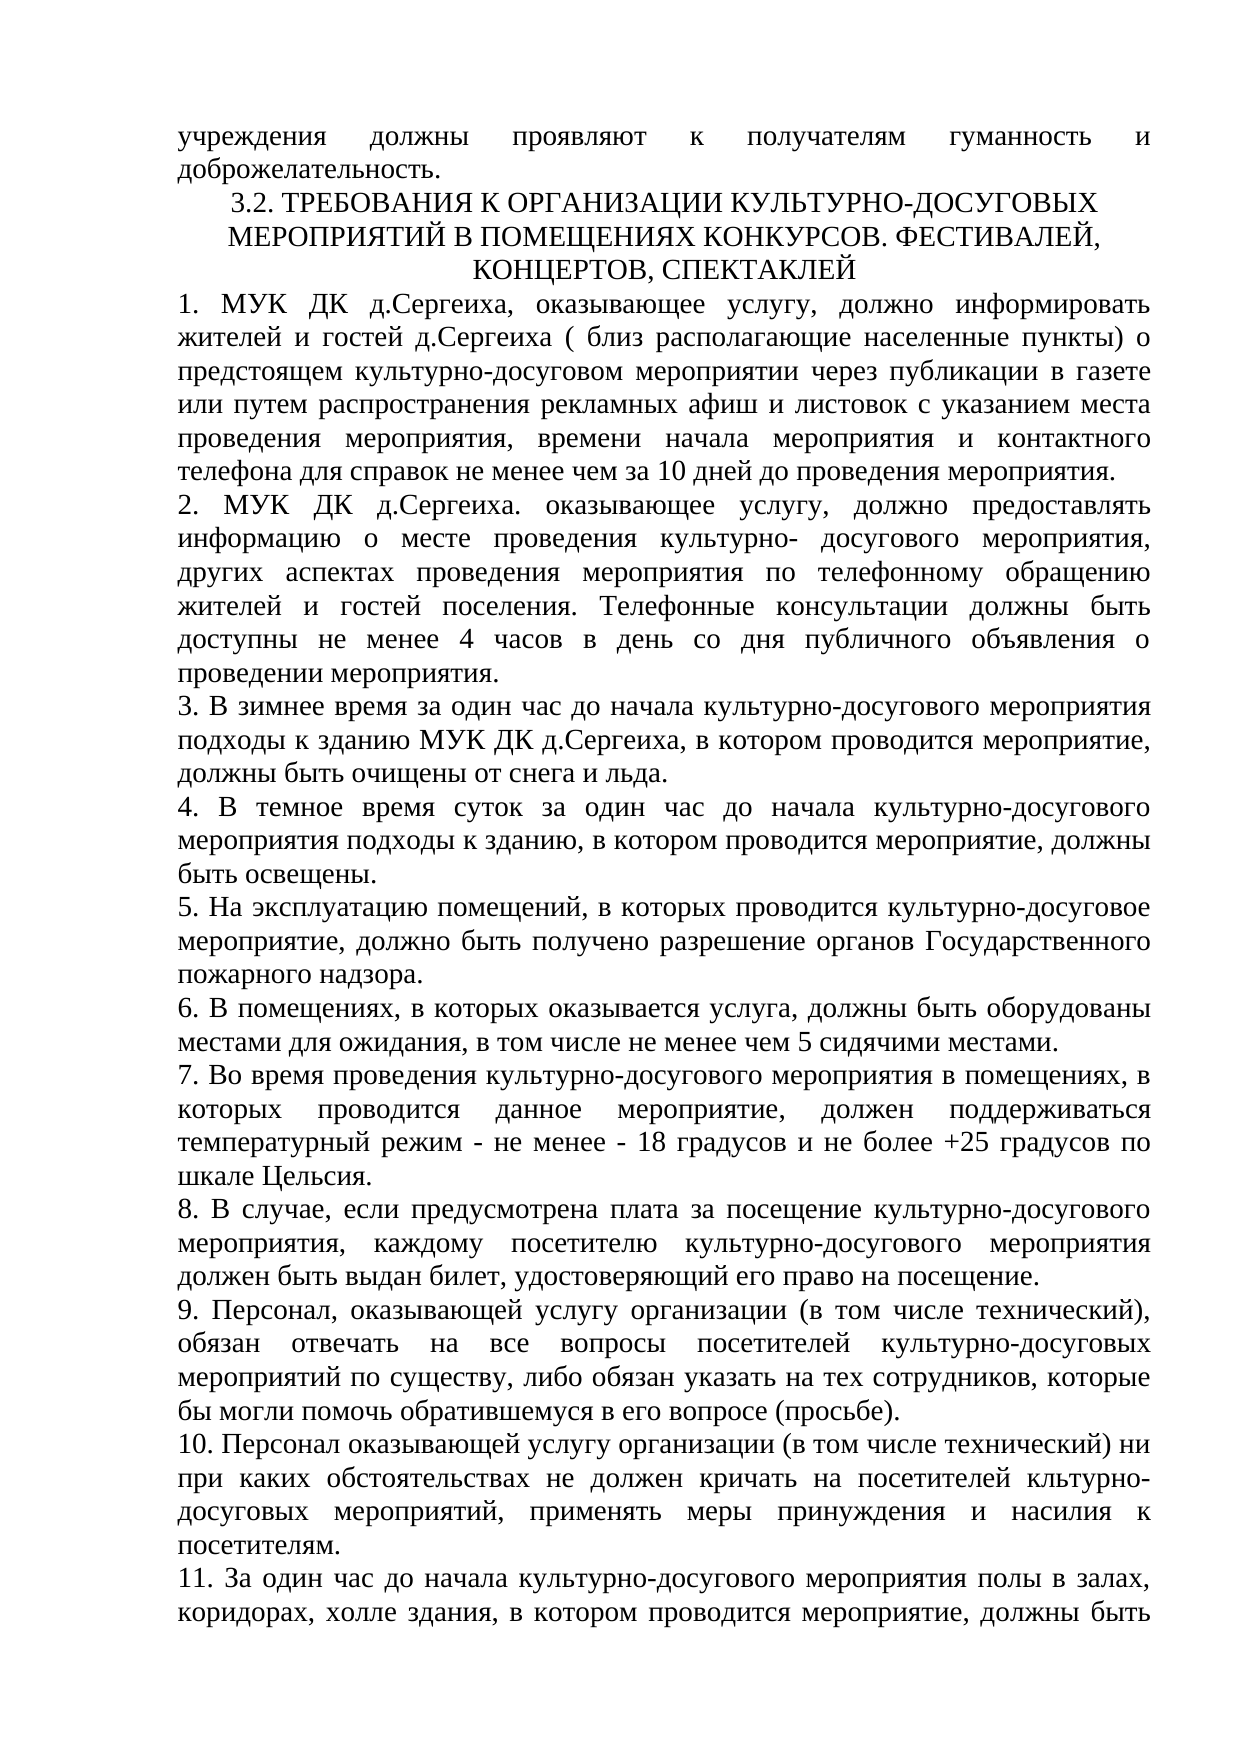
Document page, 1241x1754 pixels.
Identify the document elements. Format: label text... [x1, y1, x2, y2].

text 9. Персонал, оказывающей услугу организации (в том числе технический), обязан отвечать на все вопросы посетителей культурно-досуговых мероприятий по существу, либо обязан указать на тех сотрудников, которые бы могли помочь обратившемуся в его вопросе (просьбе). [177, 1292, 1152, 1426]
text 6. В помещениях, в которых оказывается услуга, должны быть оборудованы местами для ожидания, в том числе не менее чем 5 сидячими местами. [177, 990, 1152, 1057]
text 7. Во время проведения культурно-досугового мероприятия в помещениях, в которых проводится данное мероприятие, должен поддерживаться температурный режим - не менее - 18 градусов и не более +25 градусов по шкале Цельсия. [177, 1057, 1152, 1191]
text 10. Персонал оказывающей услугу организации (в том числе технический) ни при каких обстоятельствах не должен кричать на посетителей кльтурно-досуговых мероприятий, применять меры принуждения и насилия к посетителям. [177, 1426, 1152, 1560]
text 8. В случае, если предусмотрена плата за посещение культурно-досугового мероприятия, каждому посетителю культурно-досугового мероприятия должен быть выдан билет, удостоверяющий его право на посещение. [177, 1191, 1152, 1292]
text 1. МУК ДК д.Сергеиха, оказывающее услугу, должно информировать жителей и гостей д.Сергеиха ( близ располагающие населенные пункты) о предстоящем культурно-досуговом мероприятии через публикации в газете или путем распространения рекламных афиш и листовок с указанием места проведения мероприятия, времени начала мероприятия и контактного телефона для справок не менее чем за 10 дней до проведения мероприятия. [177, 286, 1152, 487]
text 3. В зимнее время за один час до начала культурно-досугового мероприятия подходы к зданию МУК ДК д.Сергеиха, в котором проводится мероприятие, должны быть очищены от снега и льда. [177, 688, 1152, 789]
text 5. На эксплуатацию помещений, в которых проводится культурно-досуговое мероприятие, должно быть получено разрешение органов Государственного пожарного надзора. [177, 889, 1152, 990]
text 2. МУК ДК д.Сергеиха. оказывающее услугу, должно предоставлять информацию о месте проведения культурно- досугового мероприятия, других аспектах проведения мероприятия по телефонному обращению жителей и гостей поселения. Телефонные консультации должны быть доступны не менее 4 часов в день со дня публичного объявления о проведении мероприятия. [177, 487, 1152, 688]
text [177, 1560, 1152, 1627]
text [177, 118, 1152, 185]
text 3.2. ТРЕБОВАНИЯ К ОРГАНИЗАЦИИ КУЛЬТУРНО-ДОСУГОВЫХ МЕРОПРИЯТИЙ В ПОМЕЩЕНИЯХ КОНКУРСОВ. ФЕСТИВАЛЕЙ, КОНЦЕРТОВ, СПЕКТАКЛЕЙ [177, 185, 1152, 286]
text 4. В темное время суток за один час до начала культурно-досугового мероприятия подходы к зданию, в котором проводится мероприятие, должны быть освещены. [177, 789, 1152, 889]
